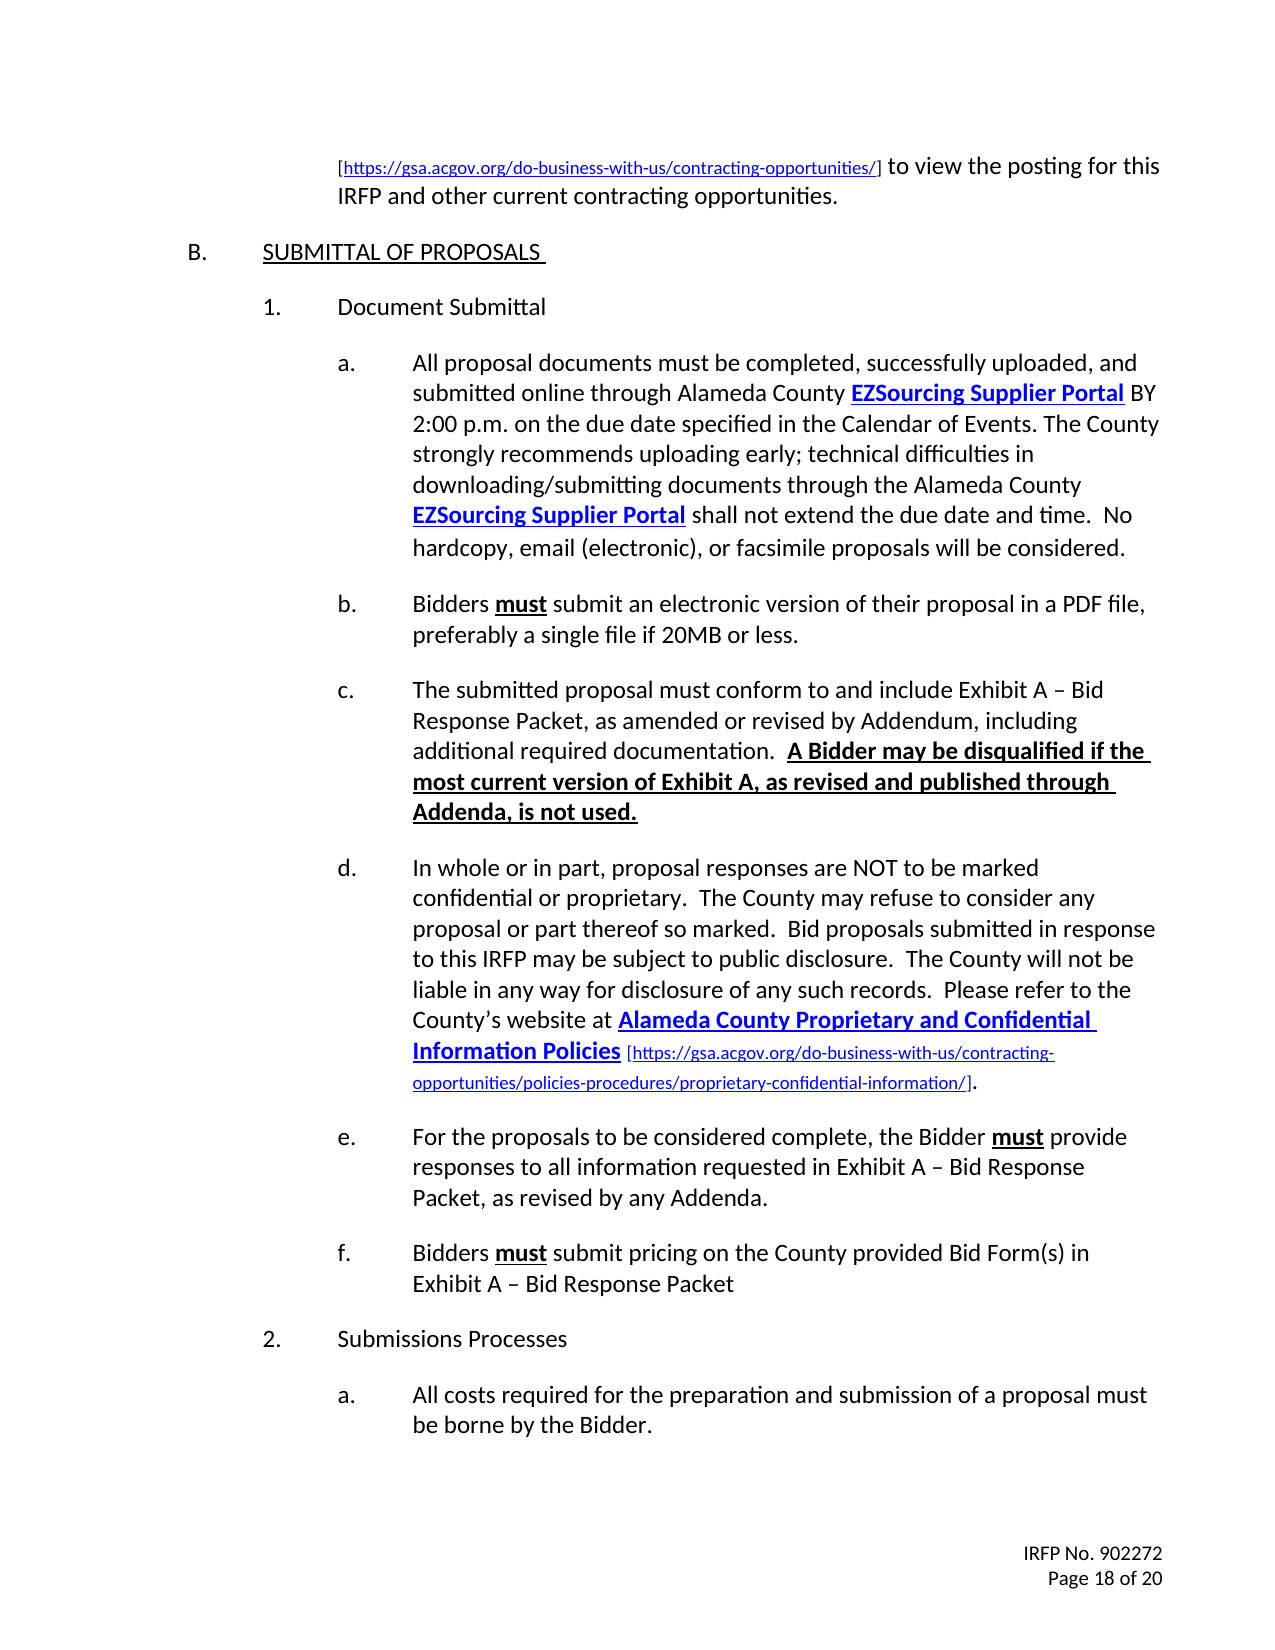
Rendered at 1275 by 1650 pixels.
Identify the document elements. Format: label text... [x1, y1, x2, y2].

text All proposal documents must be completed, successfully uploaded, and submitted online through Alameda County EZSourcing Supplier Portal BY 2:00 p.m. on the due date specified in the Calendar of Events. The County strongly recommends uploading early; technical difficulties in downloading/submitting documents through the Alameda County EZSourcing Supplier Portal shall not extend the due date and time. No hardcopy, email (electronic), or facsimile proposals will be considered. [337, 347, 1162, 563]
text For the proposals to be considered complete, the Bidder must provide responses to all information requested in Exhibit A – Bid Response Packet, as revised by any Addenda. [337, 1121, 1162, 1213]
text Submissions Processes [262, 1324, 1162, 1354]
text Bidders must submit pricing on the County provided Bid Form(s) in Exhibit A – Bid Response Packet [337, 1238, 1162, 1299]
text Bidders must submit an electronic version of their proposal in a PDF file, preferably a single file if 20MB or less. [337, 588, 1162, 649]
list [262, 150, 1162, 211]
list All costs required for the preparation and submission of a proposal must be borne by the Bidder. [337, 1379, 1162, 1440]
text In whole or in part, proposal responses are NOT to be marked confidential or proprietary. The County may refuse to consider any proposal or part thereof so marked. Bid proposals submitted in response to this IRFP may be subject to public disclosure. The County will not be liable in any way for disclosure of any such records. Please refer to the County’s website at Alameda County Proprietary and Confidential Information Policies [https://gsa.acgov.org/do-business-with-us/contracting-opportunities/policies-procedures/proprietary-confidential-information/]. [337, 852, 1162, 1096]
subtitle SUBMITTAL OF PROPOSALS [187, 236, 1162, 267]
text Document Submittal [262, 292, 1162, 322]
text The submitted proposal must conform to and include Exhibit A – Bid Response Packet, as amended or revised by Addendum, including additional required documentation. A Bidder may be disqualified if the most current version of Exhibit A, as revised and published through Addenda, is not used. [337, 674, 1162, 827]
